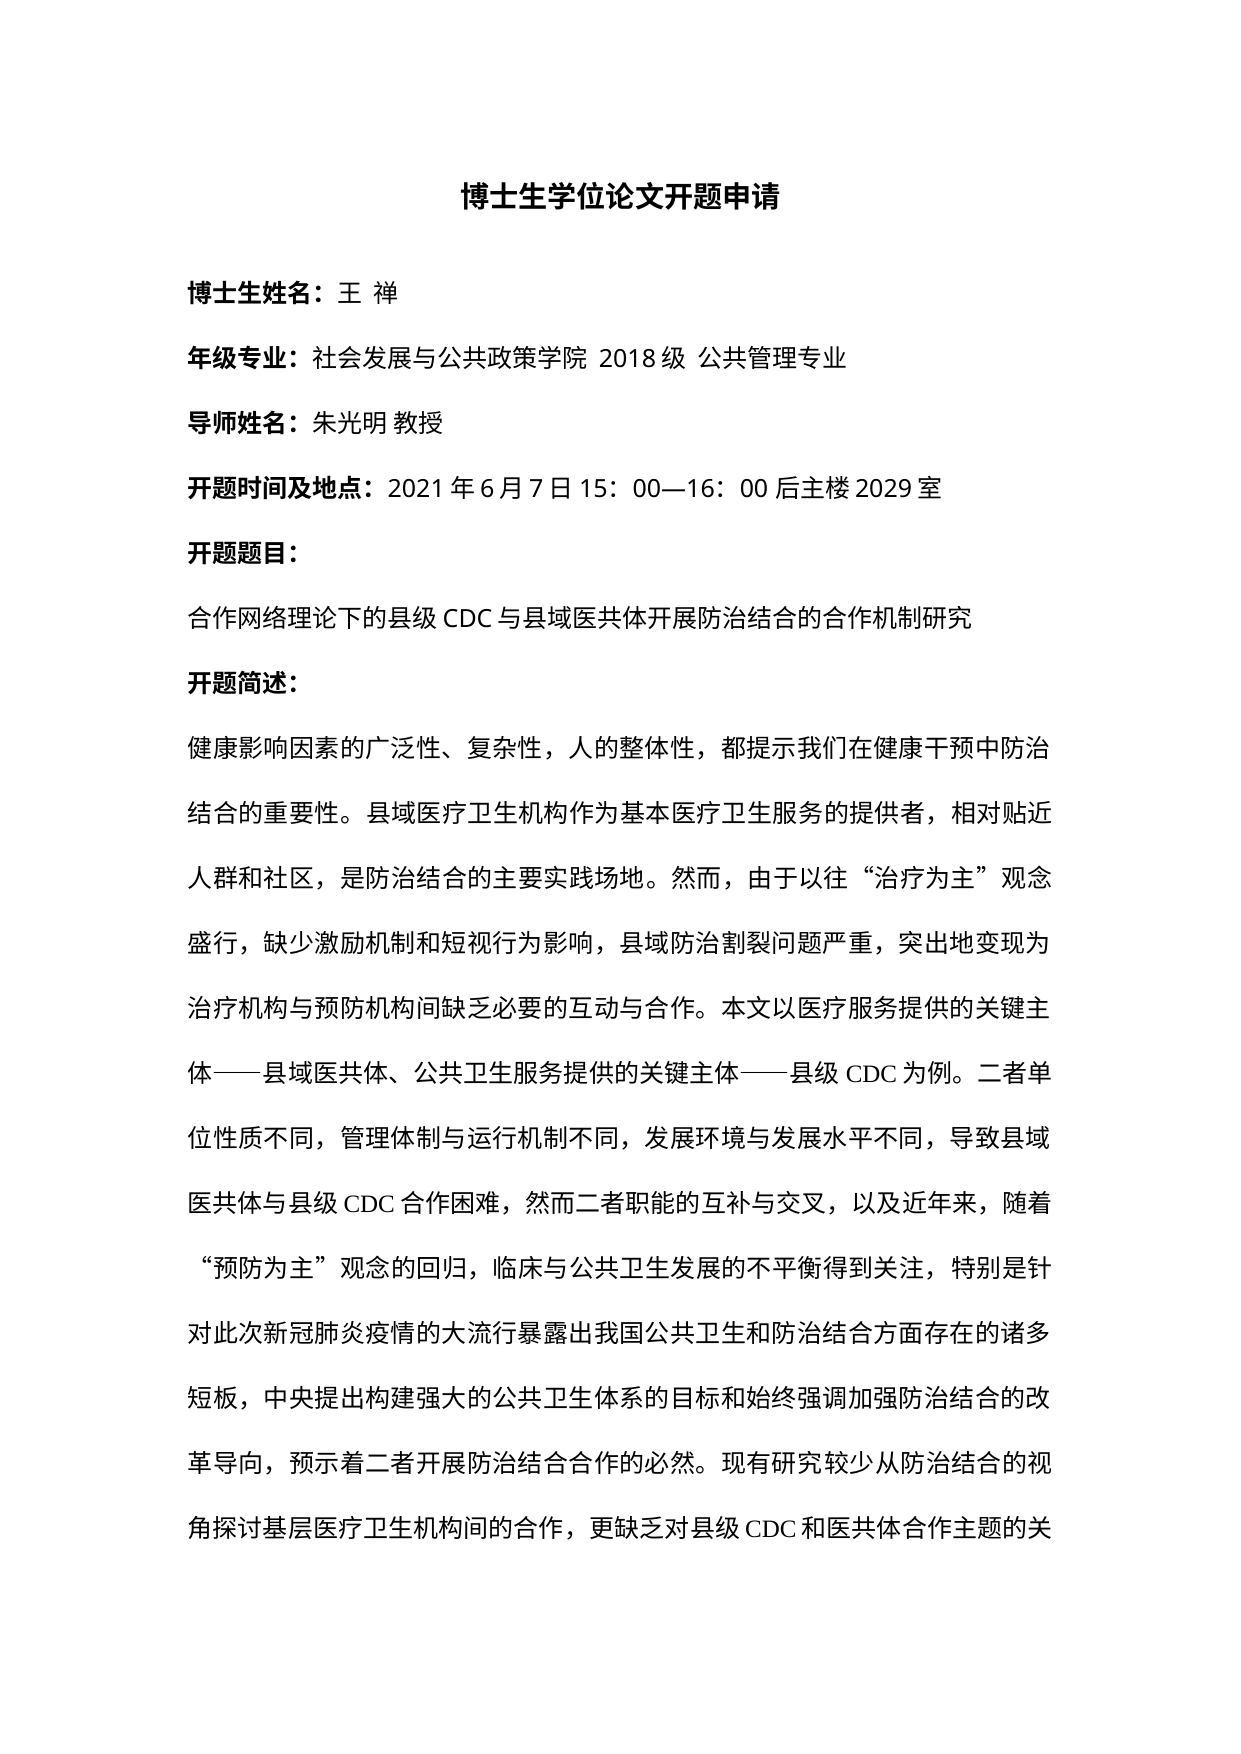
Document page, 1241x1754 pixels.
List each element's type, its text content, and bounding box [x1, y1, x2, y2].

text 博士生姓名：王 禅 [187, 259, 1053, 324]
text 开题简述： [187, 649, 1053, 714]
text 年级专业：社会发展与公共政策学院 2018级 公共管理专业 [187, 324, 1053, 389]
text 博士生学位论文开题申请 [187, 162, 1053, 227]
text 导师姓名：朱光明 教授 [187, 389, 1053, 454]
text 开题题目： [187, 519, 1053, 584]
text 开题时间及地点：2021年6月7日 15：00—16：00 后主楼2029室 [187, 454, 1053, 519]
text 合作网络理论下的县级CDC与县域医共体开展防治结合的合作机制研究 [187, 584, 1053, 649]
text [187, 714, 1053, 1559]
